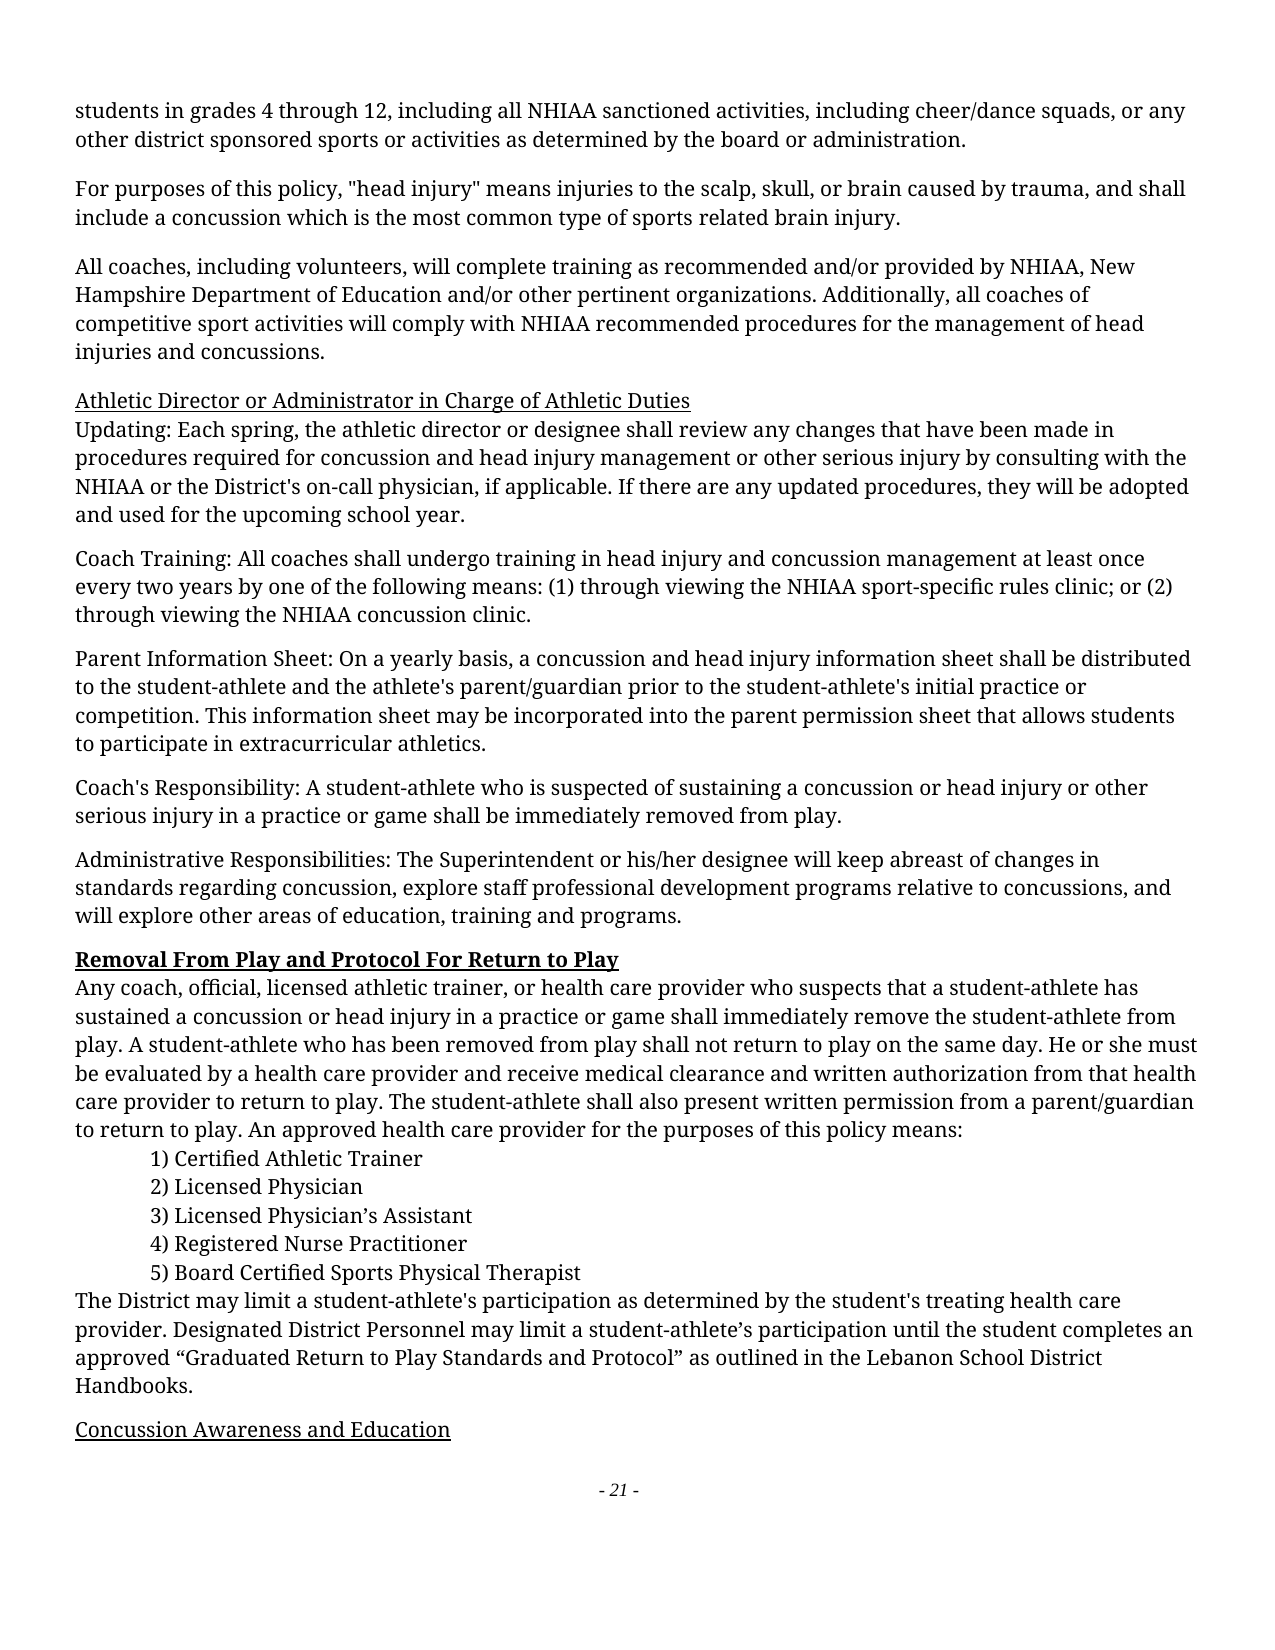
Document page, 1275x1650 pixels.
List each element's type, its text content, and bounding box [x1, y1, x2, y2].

text Coach's Responsibility: A student-athlete who is suspected of sustaining a concussion or head injury or other serious injury in a practice or game shall be immediately removed from play. [75, 773, 1200, 830]
text Concussion Awareness and Education [75, 1415, 1200, 1443]
text 1) Certified Athletic Trainer [75, 1144, 1200, 1172]
text 4) Registered Nurse Practitioner [75, 1229, 1200, 1258]
text Removal From Play and Protocol For Return to Play [75, 945, 1200, 973]
text 3) Licensed Physician’s Assistant [75, 1201, 1200, 1229]
text For purposes of this policy, "head injury" means injuries to the scalp, skull, or brain caused by trauma, and shall include a concussion which is the most common type of sports ­related brain injury. [75, 174, 1200, 231]
text The District may limit a student-athlete's participation as determined by the student's treating health care provider. Designated District Personnel may limit a student-athlete’s participation until the student completes an approved “Graduated Return to Play Standards and Protocol” as outlined in the Lebanon School District Handbooks. [75, 1286, 1200, 1400]
text Updating: Each spring, the athletic director or designee shall review any changes that have been made in procedures required for concussion and head injury management or other serious injury by consulting with the NHIAA or the District's on-call physician, if applicable. If there are any updated procedures, they will be adopted and used for the upcoming school year. [75, 415, 1200, 529]
text Athletic Director or Administrator in Charge of Athletic Duties [75, 387, 1200, 415]
text Coach Training: All coaches shall undergo training in head injury and concussion management at least once every two years by one of the following means: (1) through viewing the NHIAA sport-specific rules clinic; or (2) through viewing the NHIAA concussion clinic. [75, 544, 1200, 629]
text 2) Licensed Physician [75, 1172, 1200, 1201]
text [75, 97, 1200, 153]
text Administrative Responsibilities: The Superintendent or his/her designee will keep abreast of changes in standards regarding concussion, explore staff professional development programs relative to concussions, and will explore other areas of education, training and programs. [75, 845, 1200, 930]
text 5) Board Certified Sports Physical Therapist [75, 1258, 1200, 1286]
text All coaches, including volunteers, will complete training as recommended and/or provided by NHIAA, New Hampshire Department of Education and/or other pertinent organizations. Additionally, all coaches of competitive sport activities will comply with NHIAA recommended procedures for the management of head injuries and concussions. [75, 252, 1200, 366]
text Parent Information Sheet: On a yearly basis, a concussion and head injury information sheet shall be distributed to the student-athlete and the athlete's parent/guardian prior to the student-athlete's initial practice or competition. This information sheet may be incorporated into the parent permission sheet that allows students to participate in extracurricular athletics. [75, 644, 1200, 758]
text Any coach, official, licensed athletic trainer, or health care provider who suspects that a student-athlete has sustained a concussion or head injury in a practice or game shall immediately remove the student-athlete from play. A student-athlete who has been removed from play shall not return to play on the same day. He or she must be evaluated by a health care provider and receive medical clearance and written authorization from that health care provider to return to play. The student-athlete shall also present written permission from a parent/guardian to return to play. An approved health care provider for the purposes of this policy means: [75, 973, 1200, 1144]
